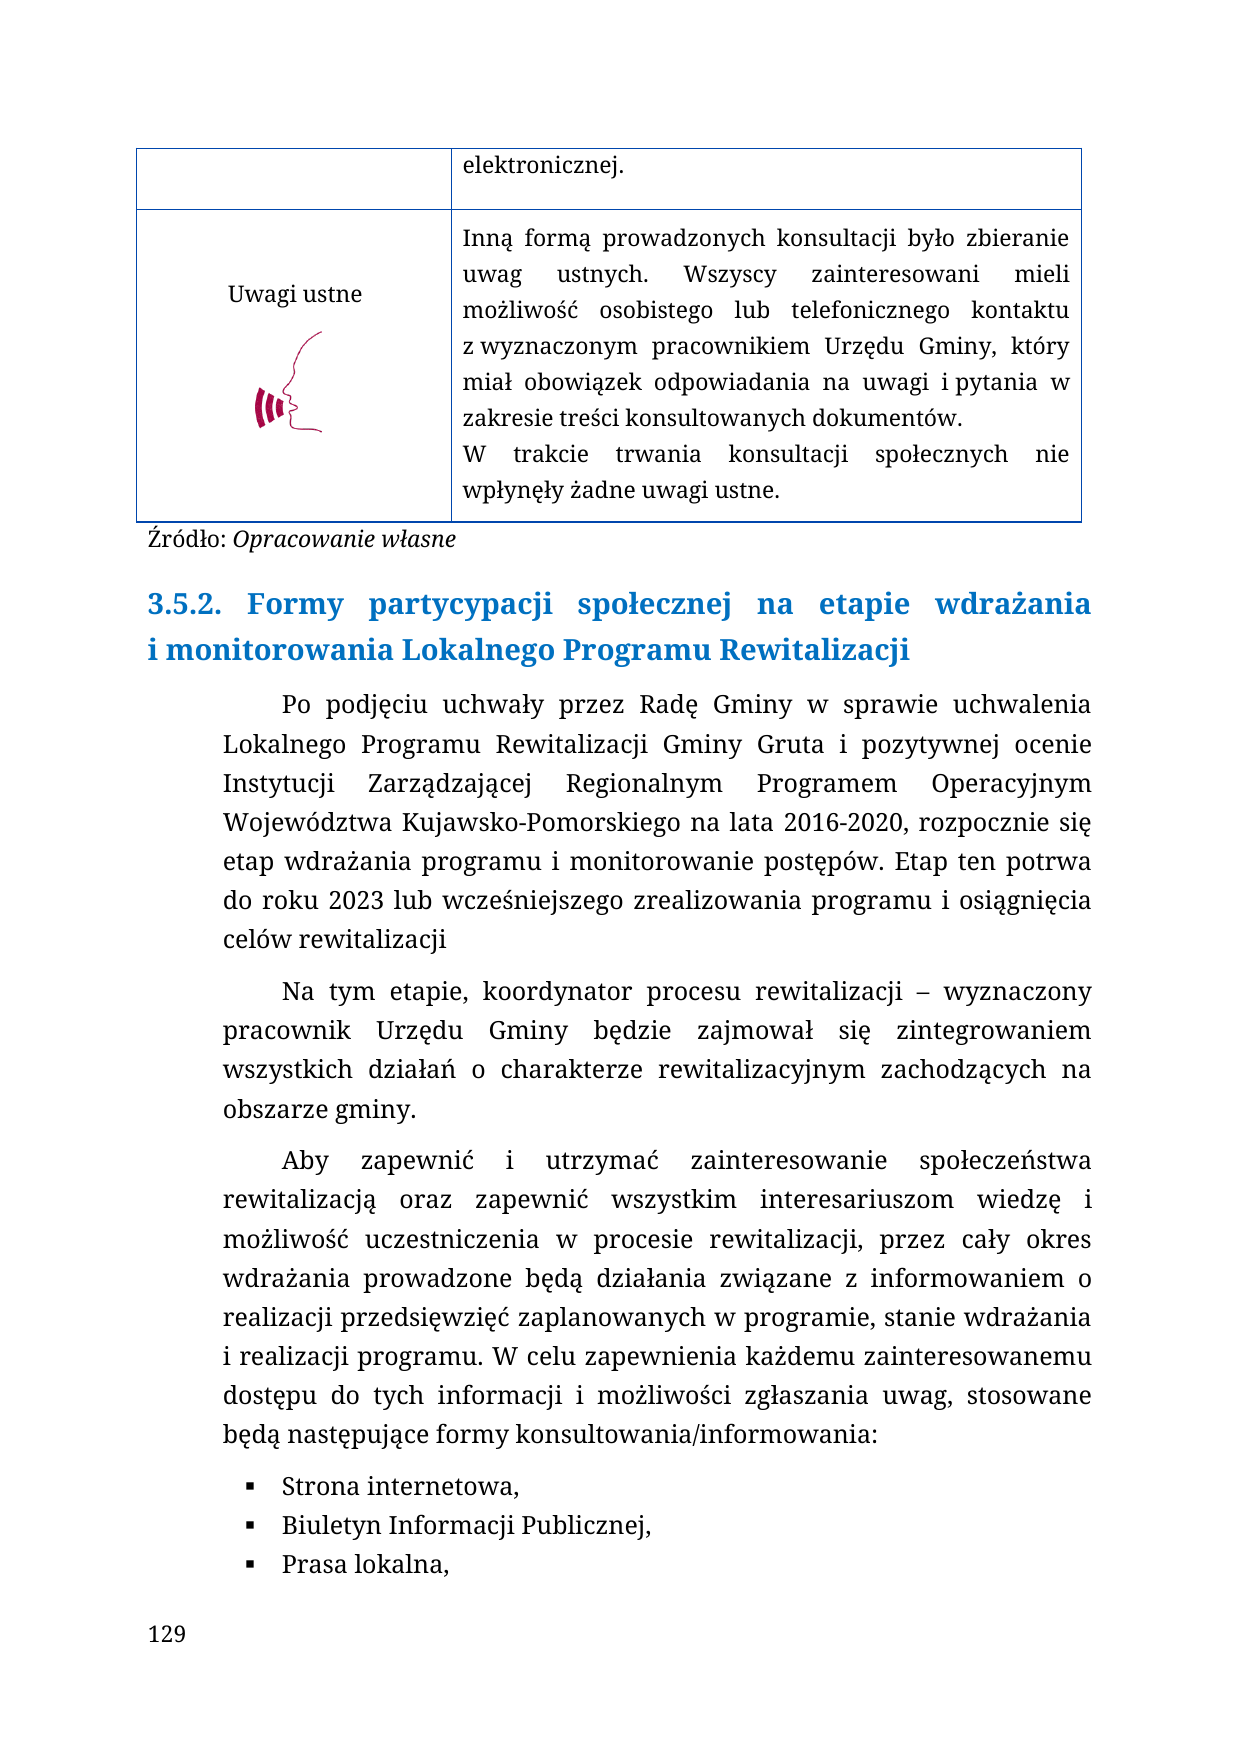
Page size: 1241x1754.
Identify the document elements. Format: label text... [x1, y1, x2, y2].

list Biuletyn Informacji Publicznej, [244, 1508, 1093, 1542]
table_cell Inną formą prowadzonych konsultacji było zbieranie uwag ustnych. Wszyscy zainteresowani mieli możliwość osobistego lub telefonicznego kontaktu z wyznaczonym pracownikiem Urzędu Gminy, który miał obowiązek odpowiadania na uwagi i pytania w zakresie treści konsultowanych dokumentów. W trakcie trwania konsultacji społecznych nie wpłynęły żadne uwagi ustne. [452, 210, 1081, 521]
text Źródło: Opracowanie własne [148, 522, 1093, 554]
subtitle 3.5.2. Formy partycypacji społecznej na etapie wdrażania i monitorowania Lokalnego Programu Rewitalizacji [148, 583, 1093, 669]
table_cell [452, 149, 1081, 209]
list Prasa lokalna, [244, 1547, 1093, 1581]
table_cell Uwagi ustne [137, 210, 451, 521]
picture [232, 326, 344, 437]
text Aby zapewnić i utrzymać zainteresowanie społeczeństwa rewitalizacją oraz zapewnić wszystkim interesariuszom wiedzę i możliwość uczestniczenia w procesie rewitalizacji, przez cały okres wdrażania prowadzone będą działania związane z informowaniem o realizacji przedsięwzięć zaplanowanych w programie, stanie wdrażania i realizacji programu. W celu zapewnienia każdemu zainteresowanemu dostępu do tych informacji i możliwości zgłaszania uwag, stosowane będą następujące formy konsultowania/informowania: [223, 1143, 1093, 1451]
text Po podjęciu uchwały przez Radę Gminy w sprawie uchwalenia Lokalnego Programu Rewitalizacji Gminy Gruta i pozytywnej ocenie Instytucji Zarządzającej Regionalnym Programem Operacyjnym Województwa Kujawsko-Pomorskiego na lata 2016-2020, rozpocznie się etap wdrażania programu i monitorowanie postępów. Etap ten potrwa do roku 2023 lub wcześniejszego zrealizowania programu i osiągnięcia celów rewitalizacji [223, 687, 1093, 956]
list Strona internetowa, [244, 1469, 1093, 1503]
text Na tym etapie, koordynator procesu rewitalizacji – wyznaczony pracownik Urzędu Gminy będzie zajmował się zintegrowaniem wszystkich działań o charakterze rewitalizacyjnym zachodzących na obszarze gminy. [223, 974, 1093, 1125]
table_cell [137, 149, 451, 209]
